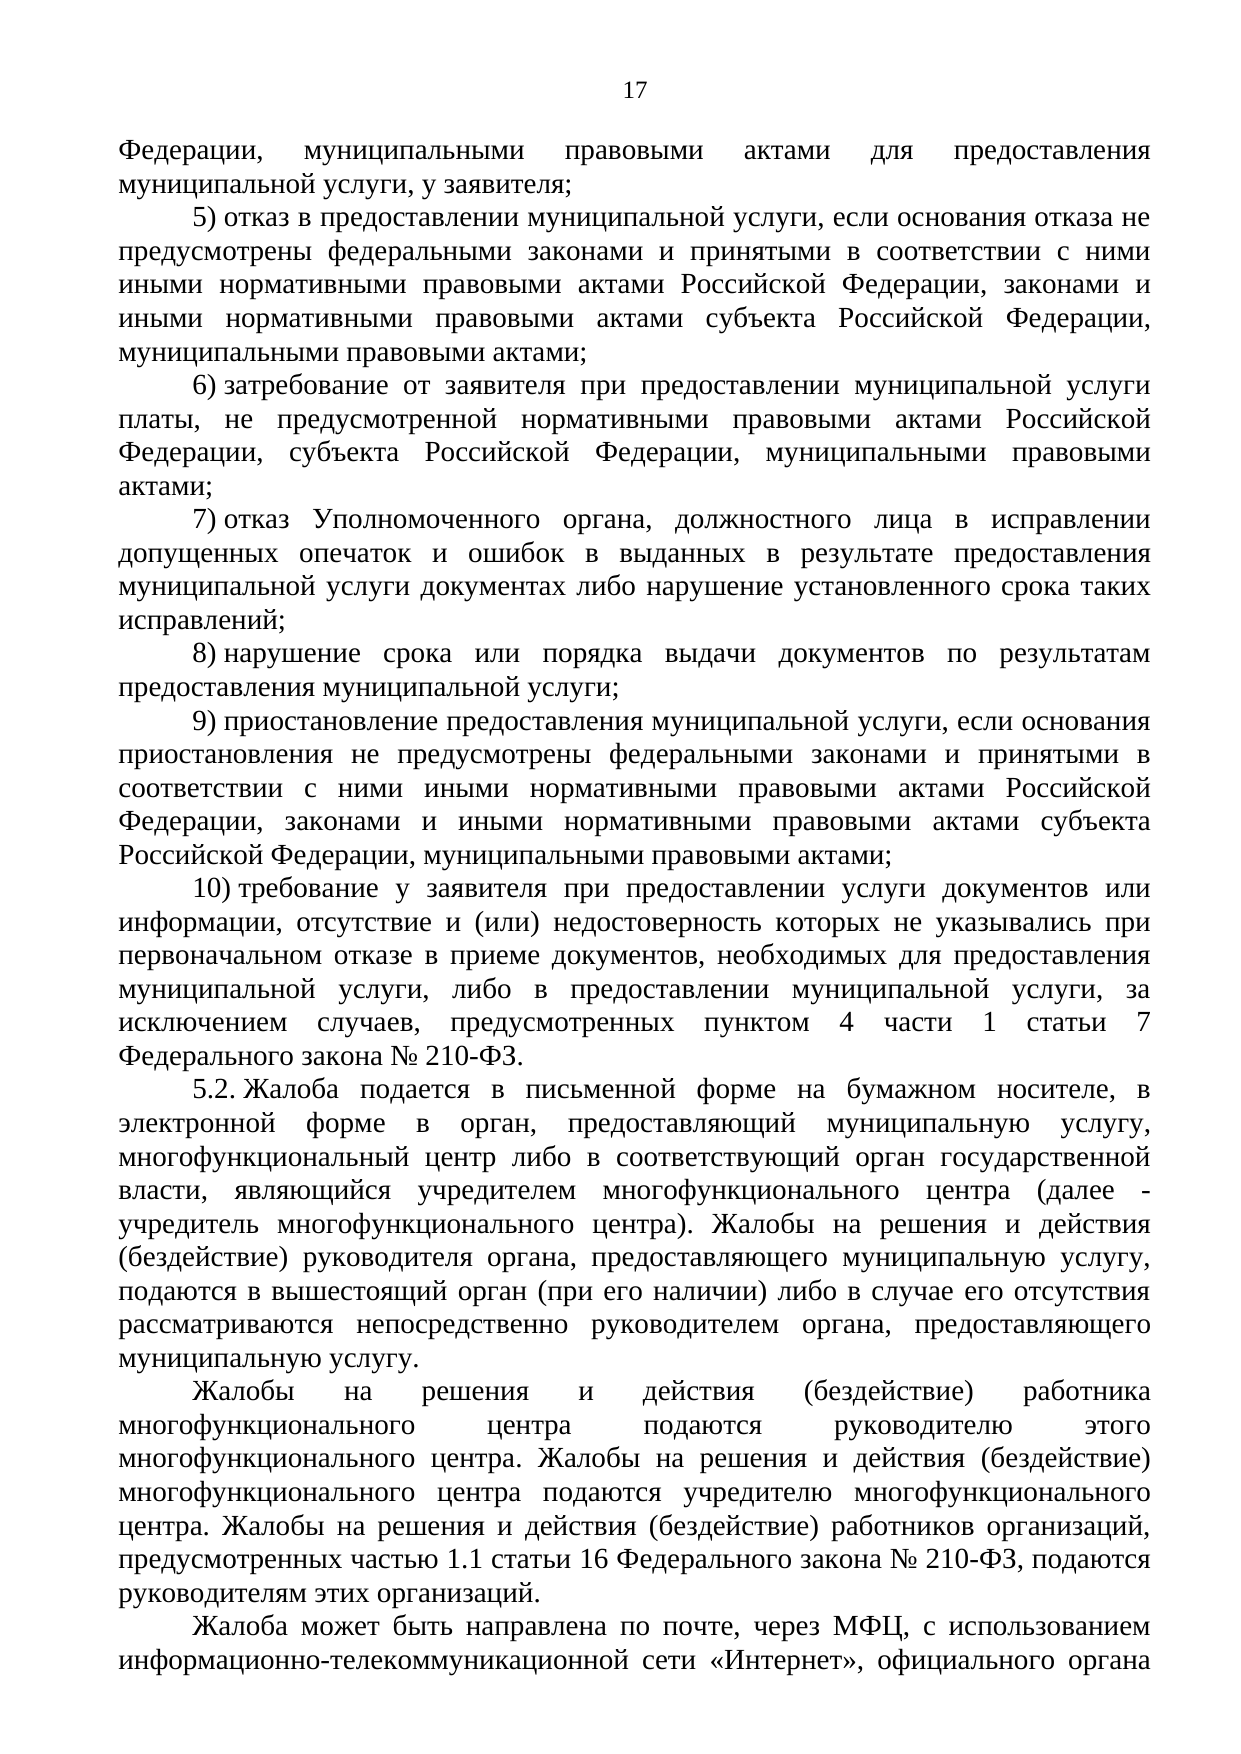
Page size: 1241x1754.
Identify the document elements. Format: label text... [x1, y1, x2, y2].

text 6) затребование от заявителя при предоставлении муниципальной услуги платы, не предусмотренной нормативными правовыми актами Российской Федерации, субъекта Российской Федерации, муниципальными правовыми актами; [118, 367, 1152, 501]
text 8) нарушение срока или порядка выдачи документов по результатам предоставления муниципальной услуги; [118, 636, 1152, 703]
text 5.2. Жалоба подается в письменной форме на бумажном носителе, в электронной форме в орган, предоставляющий муниципальную услугу, многофункциональный центр либо в соответствующий орган государственной власти, являющийся учредителем многофункционального центра (далее - учредитель многофункционального центра). Жалобы на решения и действия (бездействие) руководителя органа, предоставляющего муниципальную услугу, подаются в вышестоящий орган (при его наличии) либо в случае его отсутствия рассматриваются непосредственно руководителем органа, предоставляющего муниципальную услугу. [118, 1072, 1152, 1373]
text 10) требование у заявителя при предоставлении услуги документов или информации, отсутствие и (или) недостоверность которых не указывались при первоначальном отказе в приеме документов, необходимых для предоставления муниципальной услуги, либо в предоставлении муниципальной услуги, за исключением случаев, предусмотренных пунктом 4 части 1 статьи 7 Федерального закона № 210-ФЗ. [118, 870, 1152, 1072]
text 5) отказ в предоставлении муниципальной услуги, если основания отказа не предусмотрены федеральными законами и принятыми в соответствии с ними иными нормативными правовыми актами Российской Федерации, законами и иными нормативными правовыми актами субъекта Российской Федерации, муниципальными правовыми актами; [118, 199, 1152, 367]
text 9) приостановление предоставления муниципальной услуги, если основания приостановления не предусмотрены федеральными законами и принятыми в соответствии с ними иными нормативными правовыми актами Российской Федерации, законами и иными нормативными правовыми актами субъекта Российской Федерации, муниципальными правовыми актами; [118, 703, 1152, 870]
text Жалобы на решения и действия (бездействие) работника многофункционального центра подаются руководителю этого многофункционального центра. Жалобы на решения и действия (бездействие) многофункционального центра подаются учредителю многофункционального центра. Жалобы на решения и действия (бездействие) работников организаций, предусмотренных частью 1.1 статьи 16 Федерального закона № 210-ФЗ, подаются руководителям этих организаций. [118, 1373, 1152, 1608]
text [118, 132, 1152, 199]
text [118, 1608, 1152, 1675]
text 7) отказ Уполномоченного органа, должностного лица в исправлении допущенных опечаток и ошибок в выданных в результате предоставления муниципальной услуги документах либо нарушение установленного срока таких исправлений; [118, 501, 1152, 636]
